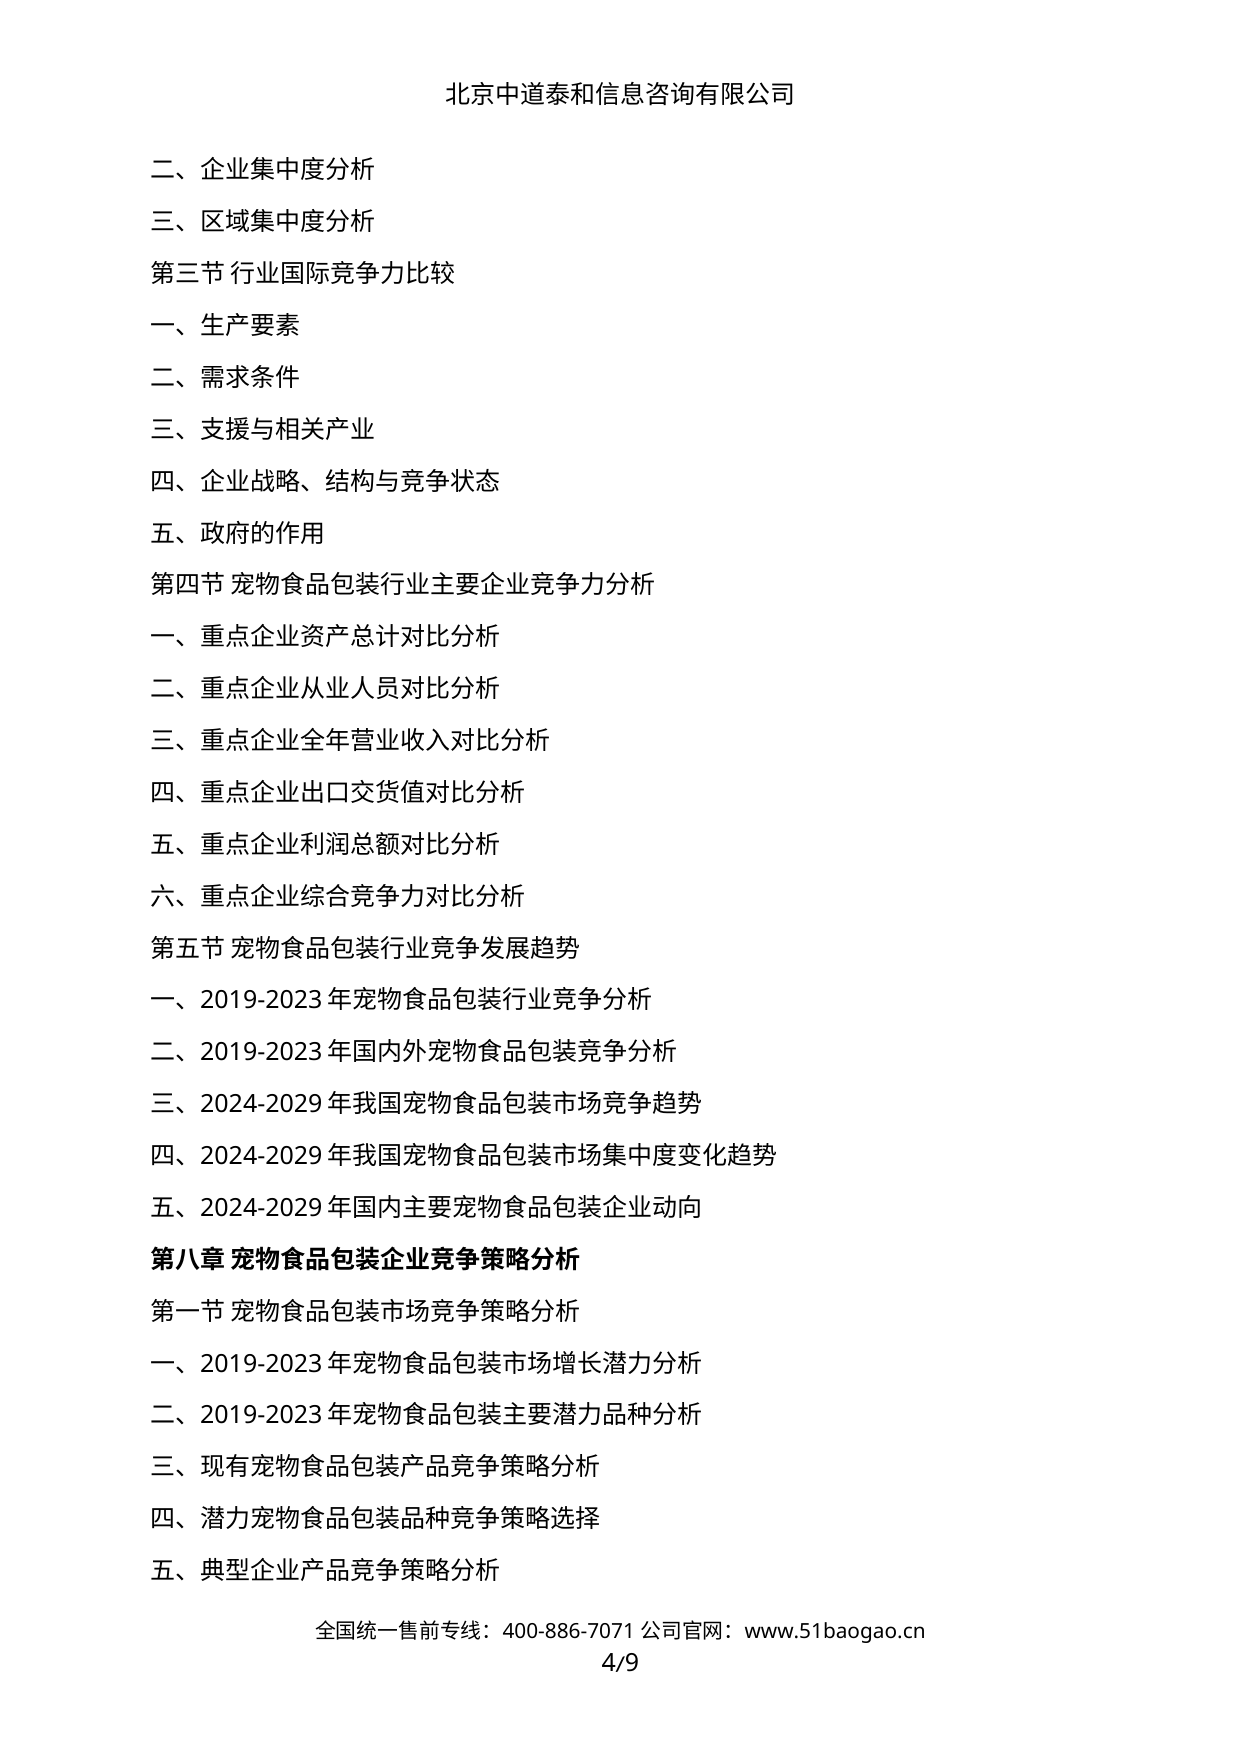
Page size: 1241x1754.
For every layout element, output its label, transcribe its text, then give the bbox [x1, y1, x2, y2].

text 三、现有宠物食品包装产品竞争策略分析 [150, 1447, 1090, 1483]
text 五、政府的作用 [150, 513, 1090, 549]
text 第五节 宠物食品包装行业竞争发展趋势 [150, 928, 1090, 964]
text 四、潜力宠物食品包装品种竞争策略选择 [150, 1499, 1090, 1535]
text 五、重点企业利润总额对比分析 [150, 824, 1090, 861]
text 第三节 行业国际竞争力比较 [150, 254, 1090, 290]
text 一、2019-2023年宠物食品包装行业竞争分析 [150, 980, 1090, 1016]
text 三、支援与相关产业 [150, 409, 1090, 446]
text 一、生产要素 [150, 306, 1090, 342]
text 一、重点企业资产总计对比分析 [150, 617, 1090, 653]
text 五、2024-2029年国内主要宠物食品包装企业动向 [150, 1187, 1090, 1224]
text 二、重点企业从业人员对比分析 [150, 669, 1090, 705]
text 第四节 宠物食品包装行业主要企业竞争力分析 [150, 565, 1090, 601]
text 四、2024-2029年我国宠物食品包装市场集中度变化趋势 [150, 1136, 1090, 1172]
text 四、重点企业出口交货值对比分析 [150, 772, 1090, 809]
text 二、2019-2023年国内外宠物食品包装竞争分析 [150, 1032, 1090, 1068]
text 三、2024-2029年我国宠物食品包装市场竞争趋势 [150, 1084, 1090, 1120]
text 一、2019-2023年宠物食品包装市场增长潜力分析 [150, 1343, 1090, 1379]
text 二、需求条件 [150, 357, 1090, 394]
text 三、区域集中度分析 [150, 202, 1090, 238]
text 四、企业战略、结构与竞争状态 [150, 461, 1090, 497]
text 三、重点企业全年营业收入对比分析 [150, 721, 1090, 757]
text 六、重点企业综合竞争力对比分析 [150, 876, 1090, 912]
text 二、2019-2023年宠物食品包装主要潜力品种分析 [150, 1395, 1090, 1431]
text 二、企业集中度分析 [150, 150, 1090, 186]
text 五、典型企业产品竞争策略分析 [150, 1551, 1090, 1587]
text 第一节 宠物食品包装市场竞争策略分析 [150, 1291, 1090, 1327]
text 第八章 宠物食品包装企业竞争策略分析 [150, 1239, 1090, 1276]
